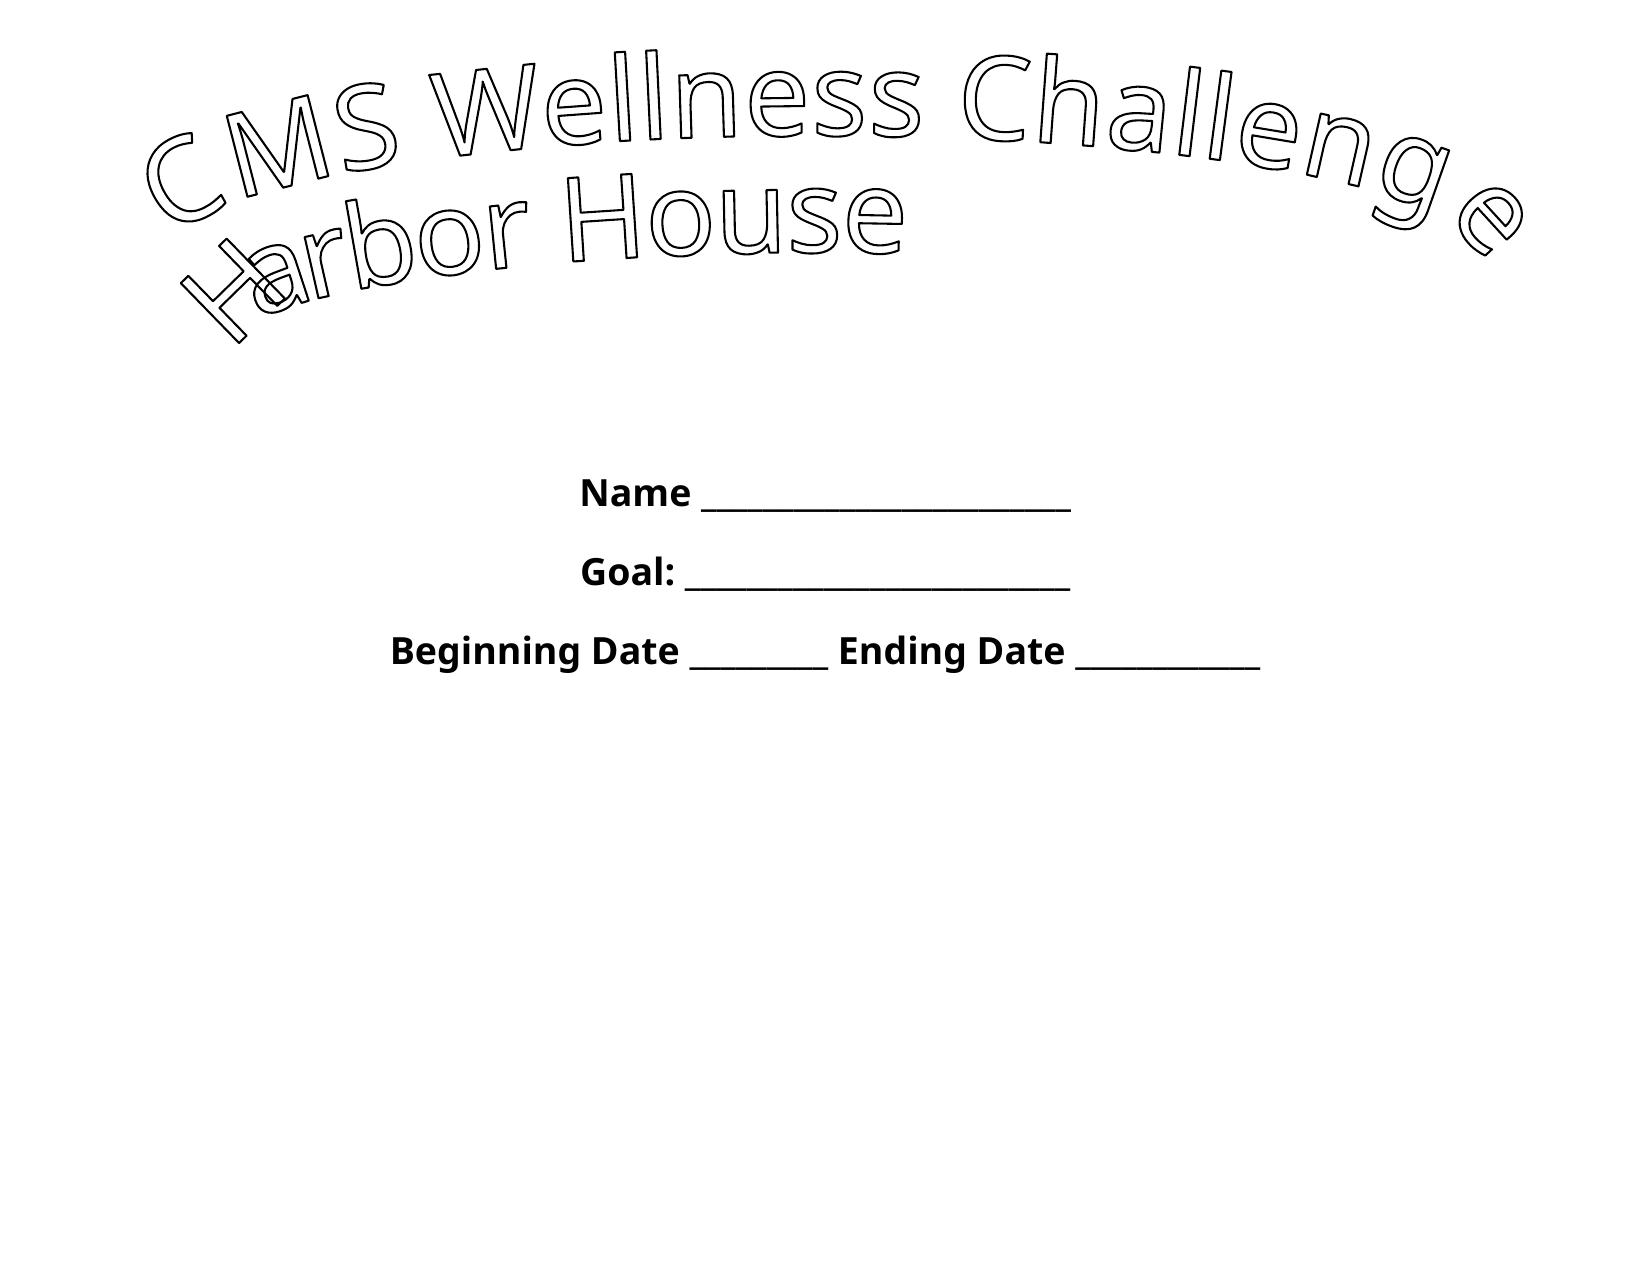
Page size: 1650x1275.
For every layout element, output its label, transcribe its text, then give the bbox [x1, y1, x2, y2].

text Beginning Date _________ Ending Date ____________ [150, 625, 1500, 676]
text Goal: _________________________ [150, 545, 1500, 596]
text Name ________________________ [150, 466, 1500, 517]
